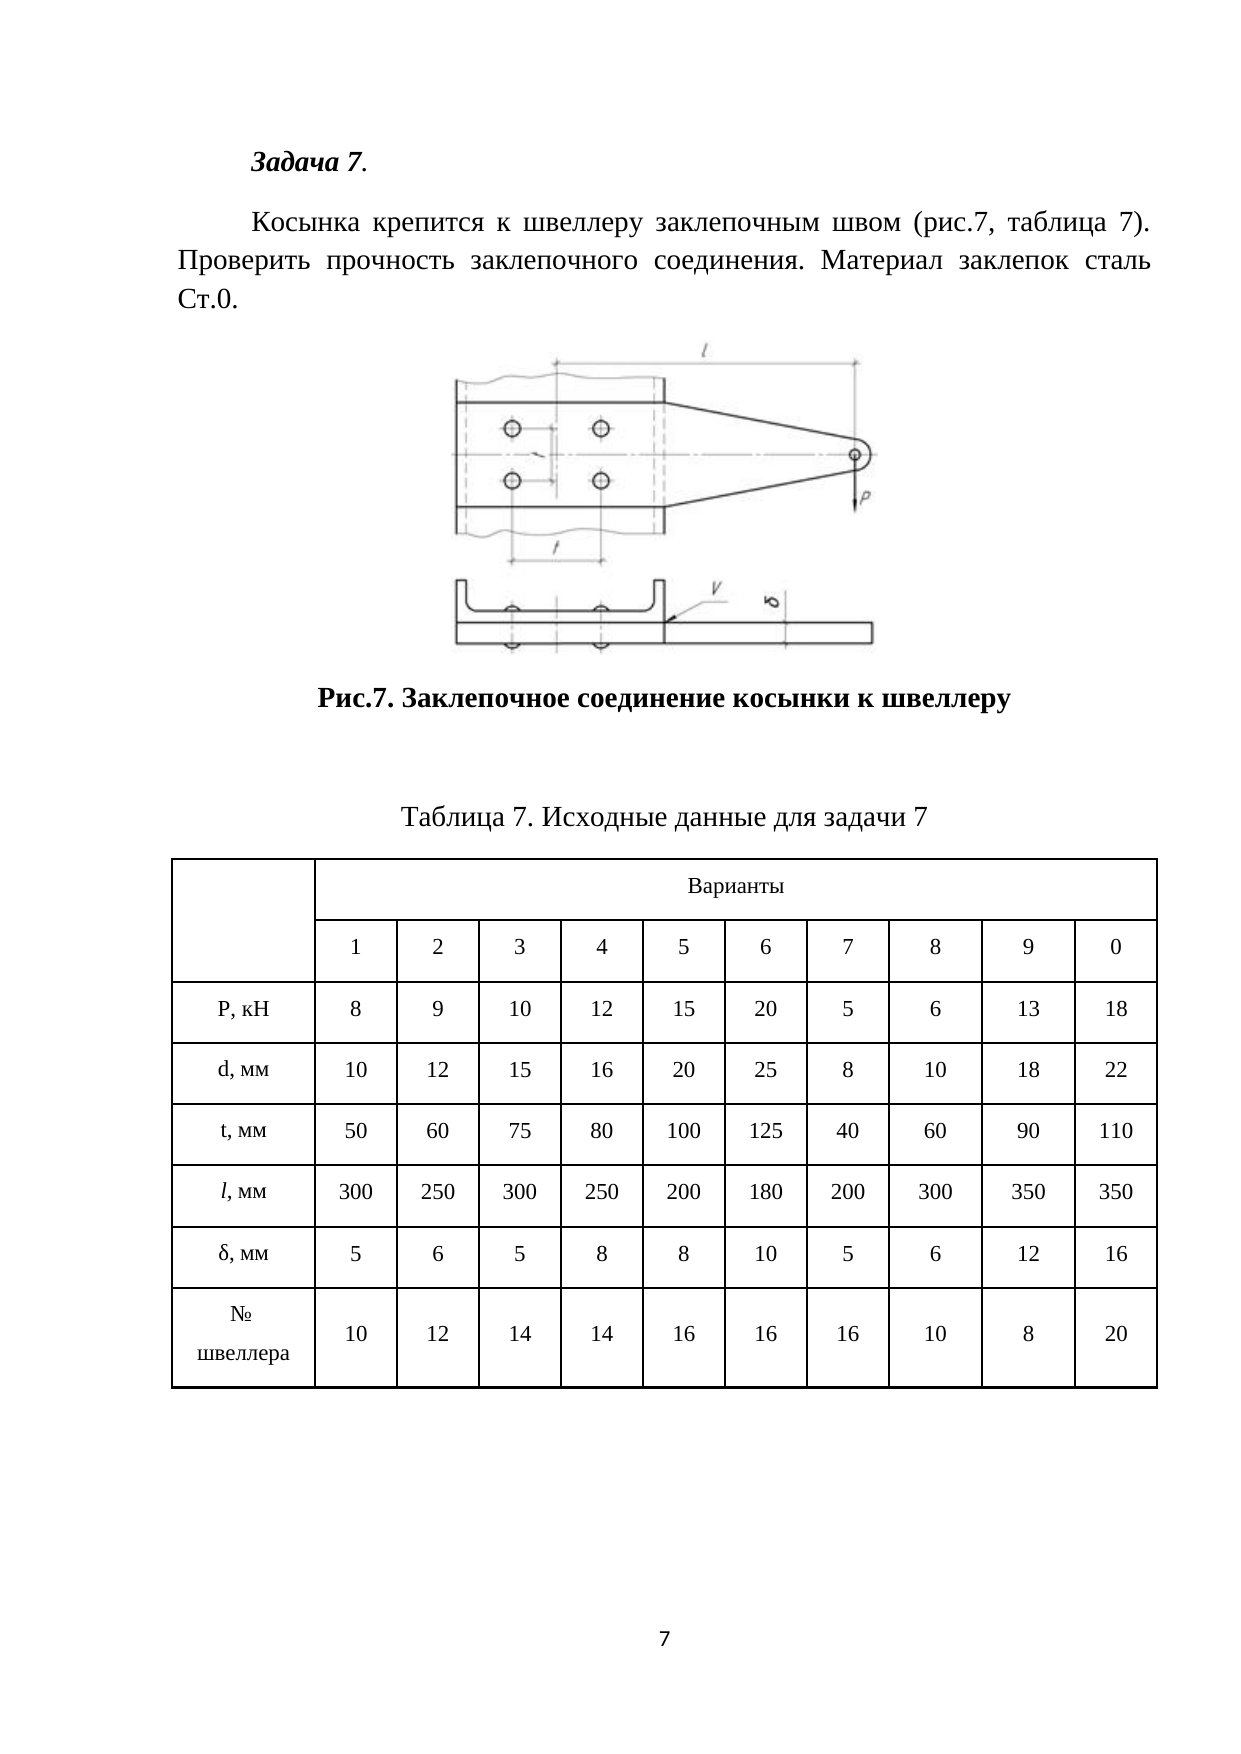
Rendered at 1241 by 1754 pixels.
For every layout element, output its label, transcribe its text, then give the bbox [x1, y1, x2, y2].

table_cell 3 [480, 921, 560, 981]
table_cell 100 [644, 1105, 724, 1164]
table_cell 16 [1076, 1228, 1156, 1287]
table_cell 25 [726, 1044, 806, 1103]
text Задача 7. [177, 144, 1152, 178]
table_cell 8 [983, 1289, 1074, 1386]
table_cell 6 [890, 983, 981, 1042]
table_cell 10 [480, 983, 560, 1042]
table_cell 16 [562, 1044, 642, 1103]
table_cell 14 [480, 1289, 560, 1386]
table_cell 16 [808, 1289, 888, 1386]
table_cell 6 [890, 1228, 981, 1287]
table_cell 350 [1076, 1166, 1156, 1226]
table_cell 18 [983, 1044, 1074, 1103]
table_cell 10 [726, 1228, 806, 1287]
table_cell 6 [398, 1228, 478, 1287]
table_cell 5 [480, 1228, 560, 1287]
table_cell l, мм [173, 1166, 314, 1226]
table_cell 125 [726, 1105, 806, 1164]
table_cell 10 [890, 1044, 981, 1103]
table_cell 110 [1076, 1105, 1156, 1164]
table_cell 60 [890, 1105, 981, 1164]
table_cell 20 [1076, 1289, 1156, 1386]
table_cell 5 [808, 983, 888, 1042]
table_cell 8 [316, 983, 396, 1042]
table_cell 15 [480, 1044, 560, 1103]
table_cell d, мм [173, 1044, 314, 1103]
table_cell 12 [562, 983, 642, 1042]
table_cell 18 [1076, 983, 1156, 1042]
table_cell 12 [398, 1289, 478, 1386]
table_cell 2 [398, 921, 478, 981]
table_cell 10 [316, 1289, 396, 1386]
table_cell 8 [890, 921, 981, 981]
table_cell 20 [644, 1044, 724, 1103]
table_cell 8 [562, 1228, 642, 1287]
table_cell 60 [398, 1105, 478, 1164]
table_cell 13 [983, 983, 1074, 1042]
table_cell 300 [316, 1166, 396, 1226]
table_cell 80 [562, 1105, 642, 1164]
table_cell 9 [983, 921, 1074, 981]
table_cell 75 [480, 1105, 560, 1164]
table_header [173, 860, 314, 981]
text Косынка крепится к швеллеру заклепочным швом (рис.7, таблица 7). Проверить прочность заклепочного соединения. Материал заклепок сталь Ст.0. [177, 204, 1152, 314]
table_cell 300 [480, 1166, 560, 1226]
table_cell 200 [808, 1166, 888, 1226]
table_cell 180 [726, 1166, 806, 1226]
table_cell 250 [398, 1166, 478, 1226]
table_cell δ, мм [173, 1228, 314, 1287]
table_cell 300 [890, 1166, 981, 1226]
table_cell 9 [398, 983, 478, 1042]
table_cell 50 [316, 1105, 396, 1164]
table_cell 14 [562, 1289, 642, 1386]
table_cell 10 [316, 1044, 396, 1103]
table_cell 8 [808, 1044, 888, 1103]
table_cell 4 [562, 921, 642, 981]
table_cell 16 [726, 1289, 806, 1386]
table_cell Р, кН [173, 983, 314, 1042]
table_cell 8 [644, 1228, 724, 1287]
picture [451, 340, 878, 655]
table_cell 20 [726, 983, 806, 1042]
table_cell 12 [983, 1228, 1074, 1287]
table_cell 5 [808, 1228, 888, 1287]
table_cell 1 [316, 921, 396, 981]
table_cell t, мм [173, 1105, 314, 1164]
table_cell 40 [808, 1105, 888, 1164]
table_cell 200 [644, 1166, 724, 1226]
table_cell 90 [983, 1105, 1074, 1164]
table_cell 0 [1076, 921, 1156, 981]
table_cell 350 [983, 1166, 1074, 1226]
table_cell 250 [562, 1166, 642, 1226]
table_cell 15 [644, 983, 724, 1042]
text Рис.7. Заклепочное соединение косынки к швеллеру [177, 680, 1152, 713]
text Таблица 7. Исходные данные для задачи 7 [177, 799, 1152, 832]
table_cell 16 [644, 1289, 724, 1386]
table_cell 12 [398, 1044, 478, 1103]
table_cell 5 [316, 1228, 396, 1287]
table_header Варианты [316, 860, 1156, 919]
table_cell № швеллера [173, 1289, 314, 1386]
table_cell 22 [1076, 1044, 1156, 1103]
table_cell 10 [890, 1289, 981, 1386]
table_cell 5 [644, 921, 724, 981]
table_cell 7 [808, 921, 888, 981]
table_cell 6 [726, 921, 806, 981]
